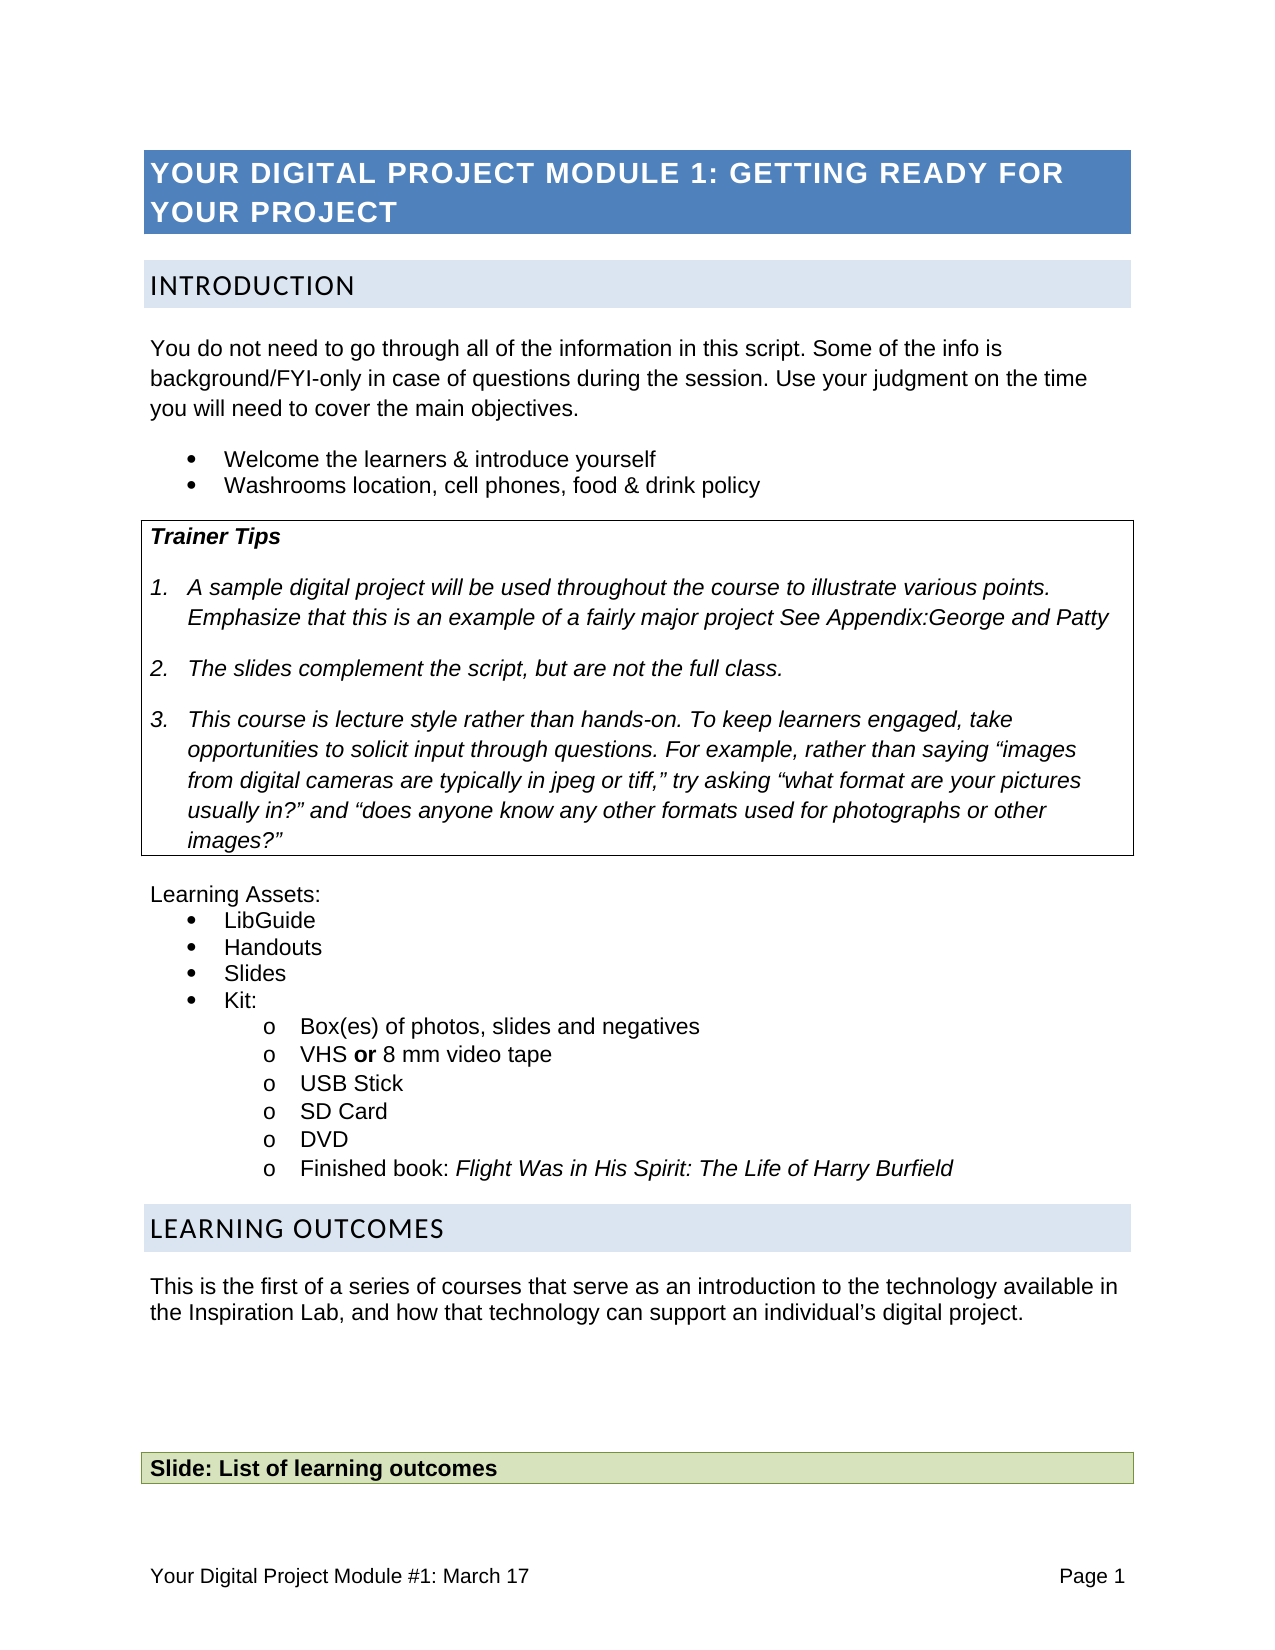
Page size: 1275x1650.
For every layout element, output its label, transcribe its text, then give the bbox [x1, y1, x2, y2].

list LibGuide [187, 907, 1125, 934]
list Welcome the learners & introduce yourself [187, 446, 1125, 472]
text You do not need to go through all of the information in this script. Some of the info is background/FYI-only in case of questions during the session. Use your judgment on the time you will need to cover the main objectives. [150, 335, 1125, 421]
text Trainer Tips [142, 521, 1133, 549]
list DVD [262, 1126, 1125, 1154]
list The slides complement the script, but are not the full class. [142, 652, 1133, 681]
list SD Card [262, 1098, 1125, 1126]
list Washrooms location, cell phones, food & drink policy [187, 472, 1125, 499]
list Handouts [187, 934, 1125, 960]
list USB Stick [262, 1069, 1125, 1098]
list Slides [187, 960, 1125, 987]
list Learning Assets: [150, 881, 1125, 907]
list Finished book: Flight Was in His Spirit: The Life of Harry Burfield [262, 1154, 1125, 1183]
subtitle Introduction [150, 267, 1125, 302]
list This course is lecture style rather than hands-on. To keep learners engaged, take opportunities to solicit input through questions. For example, rather than saying “images from digital cameras are typically in jpeg or tiff,” try asking “what format are your pictures usually in?” and “does anyone know any other formats used for photographs or other images?” [142, 703, 1133, 855]
list A sample digital project will be used throughout the course to illustrate various points. Emphasize that this is an example of a fairly major project See Appendix:George and Patty [142, 571, 1133, 630]
list Kit: [187, 987, 1125, 1013]
subtitle Learning Outcomes [150, 1210, 1125, 1246]
list Slide: List of learning outcomes [142, 1453, 1133, 1483]
list Box(es) of photos, slides and negatives [262, 1013, 1125, 1041]
subtitle Your Digital Project Module 1: Getting Ready For Your Project [150, 156, 1125, 228]
list VHS or 8 mm video tape [262, 1041, 1125, 1069]
text This is the first of a series of courses that serve as an introduction to the technology available in the Inspiration Lab, and how that technology can support an individual’s digital project. [150, 1273, 1125, 1325]
